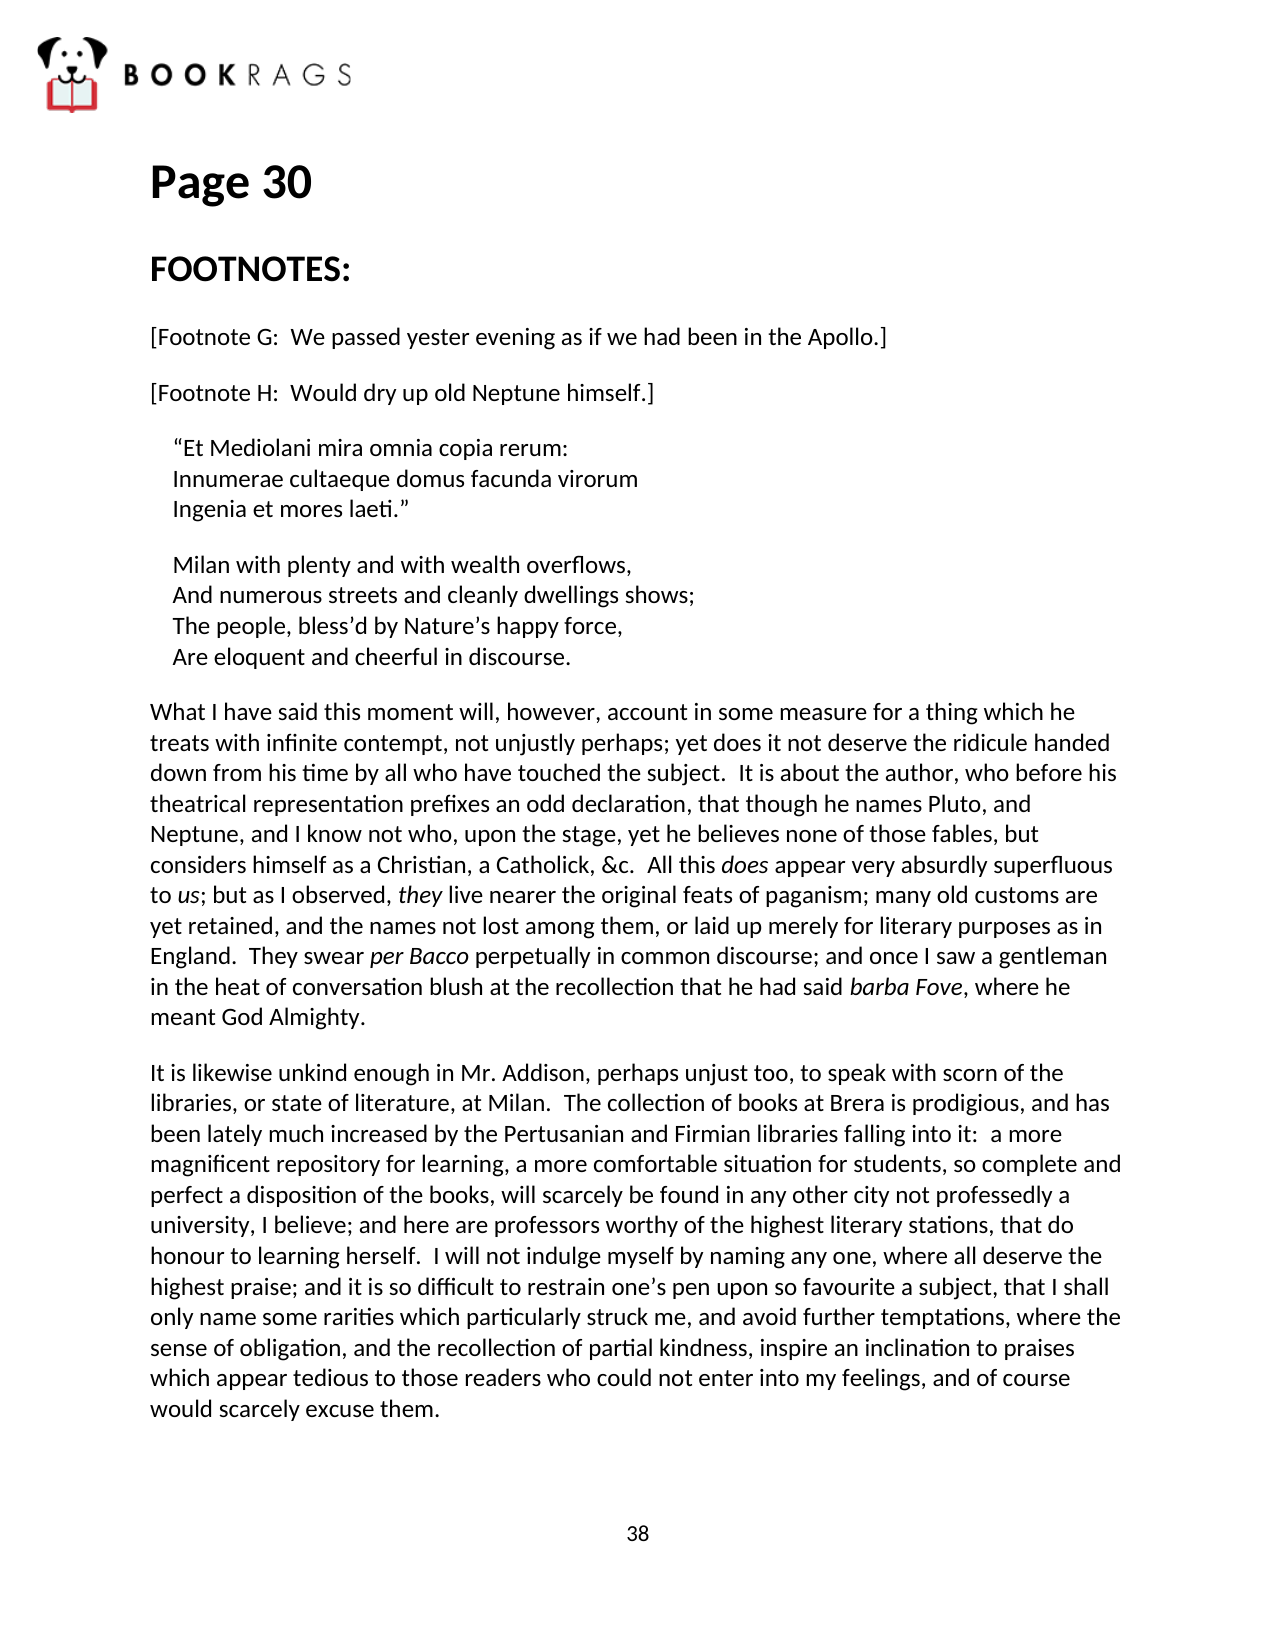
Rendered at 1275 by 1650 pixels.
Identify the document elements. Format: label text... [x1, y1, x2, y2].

text Page 30 [150, 150, 1125, 211]
text What I have said this moment will, however, account in some measure for a thing which he treats with infinite contempt, not unjustly perhaps; yet does it not deserve the ridicule handed down from his time by all who have touched the subject. It is about the author, who before his theatrical representation prefixes an odd declaration, that though he names Pluto, and Neptune, and I know not who, upon the stage, yet he believes none of those fables, but considers himself as a Christian, a Catholick, &c. All this does appear very absurdly superfluous to us; but as I observed, they live nearer the original feats of paganism; many old customs are yet retained, and the names not lost among them, or laid up merely for literary purposes as in England. They swear per Bacco perpetually in common discourse; and once I saw a gentleman in the heat of conversation blush at the recollection that he had said barba Fove, where he meant God Almighty. [150, 696, 1125, 1032]
text [Footnote G: We passed yester evening as if we had been in the Apollo.] [150, 322, 1125, 352]
text Milan with plenty and with wealth overflows, And numerous streets and cleanly dwellings shows; The people, bless’d by Nature’s happy force, Are eloquent and cheerful in discourse. [150, 549, 1125, 671]
text It is likewise unkind enough in Mr. Addison, perhaps unjust too, to speak with scorn of the libraries, or state of literature, at Milan. The collection of books at Brera is prodigious, and has been lately much increased by the Pertusanian and Firmian libraries falling into it: a more magnificent repository for learning, a more comfortable situation for students, so complete and perfect a disposition of the books, will scarcely be found in any other city not professedly a university, I believe; and here are professors worthy of the highest literary stations, that do honour to learning herself. I will not indulge myself by naming any one, where all deserve the highest praise; and it is so difficult to restrain one’s pen upon so favourite a subject, that I shall only name some rarities which particularly struck me, and avoid further temptations, where the sense of obligation, and the recollection of partial kindness, inspire an inclination to praises which appear tedious to those readers who could not enter into my feelings, and of course would scarcely excuse them. [150, 1057, 1125, 1423]
text [Footnote H: Would dry up old Neptune himself.] [150, 377, 1125, 408]
picture [37, 37, 351, 113]
text FOOTNOTES: [150, 244, 1125, 290]
text “Et Mediolani mira omnia copia rerum: Innumerae cultaeque domus facunda virorum Ingenia et mores laeti.” [150, 433, 1125, 524]
